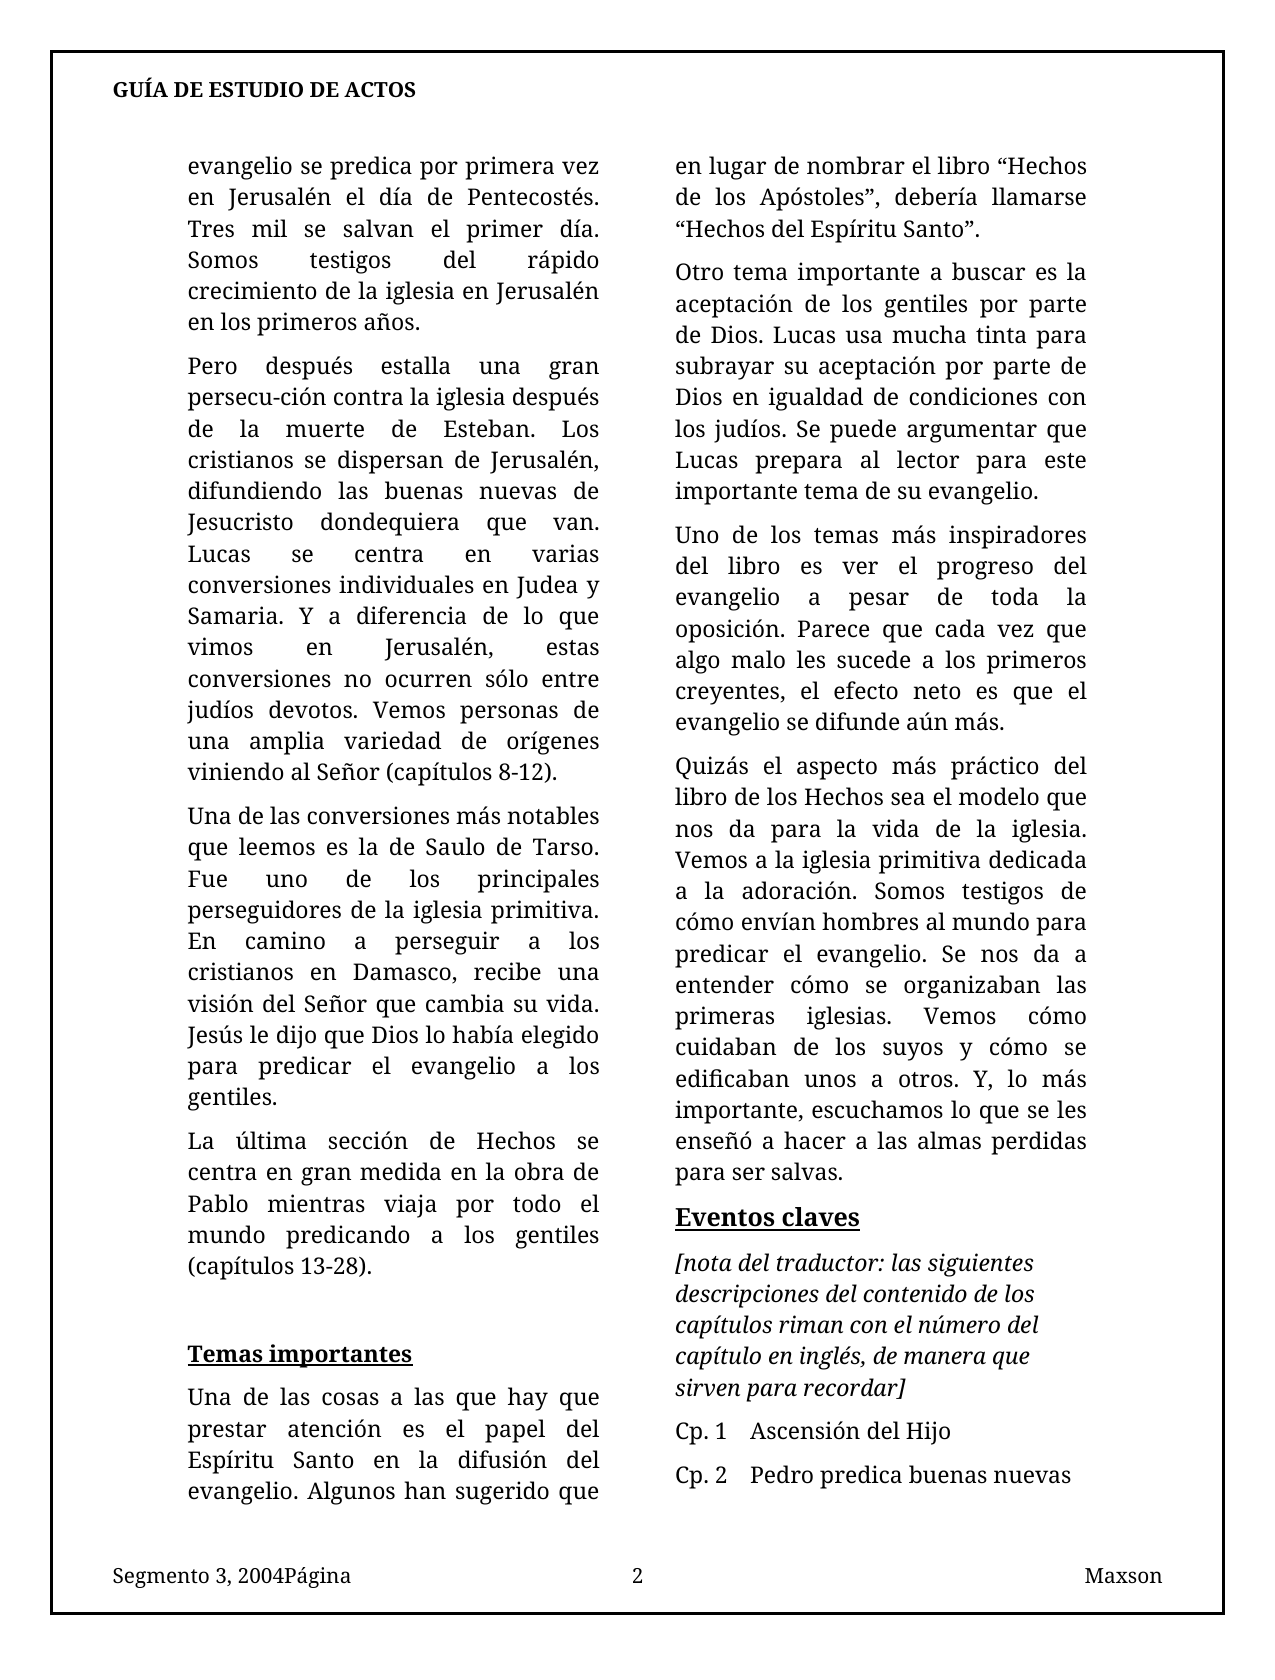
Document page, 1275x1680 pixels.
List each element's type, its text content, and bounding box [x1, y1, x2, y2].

text Cp. 1 Ascensión del Hijo [675, 1415, 1087, 1447]
text Pero después estalla una gran persecu-ción contra la iglesia después de la muerte de Esteban. Los cristianos se dispersan de Jerusalén, difundiendo las buenas nuevas de Jesucristo dondequiera que van. Lucas se centra en varias conversiones individuales en Judea y Samaria. Y a diferencia de lo que vimos en Jerusalén, estas conversiones no ocurren sólo entre judíos devotos. Vemos personas de una amplia variedad de orígenes viniendo al Señor (capítulos 8-12). [187, 350, 600, 787]
text Quizás el aspecto más práctico del libro de los Hechos sea el modelo que nos da para la vida de la iglesia. Vemos a la iglesia primitiva dedicada a la adoración. Somos testigos de cómo envían hombres al mundo para predicar el evangelio. Se nos da a entender cómo se organizaban las primeras iglesias. Vemos cómo cuidaban de los suyos y cómo se edificaban unos a otros. Y, lo más importante, escuchamos lo que se les enseñó a hacer a las almas perdidas para ser salvas. [675, 750, 1087, 1187]
text La última sección de Hechos se centra en gran medida en la obra de Pablo mientras viaja por todo el mundo predicando a los gentiles (capítulos 13-28). [187, 1125, 600, 1281]
text Eventos claves [675, 1200, 1087, 1234]
text Cp. 2 Pedro predica buenas nuevas [675, 1459, 1087, 1490]
text [nota del traductor: las siguientes descripciones del contenido de los capítulos riman con el número del capítulo en inglés, de manera que sirven para recordar] [675, 1247, 1087, 1403]
subtitle Temas importantes [187, 1337, 600, 1369]
text Una de las conversiones más notables que leemos es la de Saulo de Tarso. Fue uno de los principales perseguidores de la iglesia primitiva. En camino a perseguir a los cristianos en Damasco, recibe una visión del Señor que cambia su vida. Jesús le dijo que Dios lo había elegido para predicar el evangelio a los gentiles. [187, 800, 600, 1112]
text Uno de los temas más inspiradores del libro es ver el progreso del evangelio a pesar de toda la oposición. Parece que cada vez que algo malo les sucede a los primeros creyentes, el efecto neto es que el evangelio se difunde aún más. [675, 519, 1087, 737]
text Otro tema importante a buscar es la aceptación de los gentiles por parte de Dios. Lucas usa mucha tinta para subrayar su aceptación por parte de Dios en igualdad de condiciones con los judíos. Se puede argumentar que Lucas prepara al lector para este importante tema de su evangelio. [675, 256, 1087, 506]
text Una de las cosas a las que hay que prestar atención es el papel del Espíritu Santo en la difusión del evangelio. Algunos han sugerido que en lugar de nombrar el libro “Hechos de los Apóstoles”, debería llamarse “Hechos del Espíritu Santo”. [187, 1381, 600, 1506]
text Una de las cosas a las que hay que prestar atención es el papel del Espíritu Santo en la difusión del evangelio. Algunos han sugerido que en lugar de nombrar el libro “Hechos de los Apóstoles”, debería llamarse “Hechos del Espíritu Santo”. [675, 150, 1087, 244]
